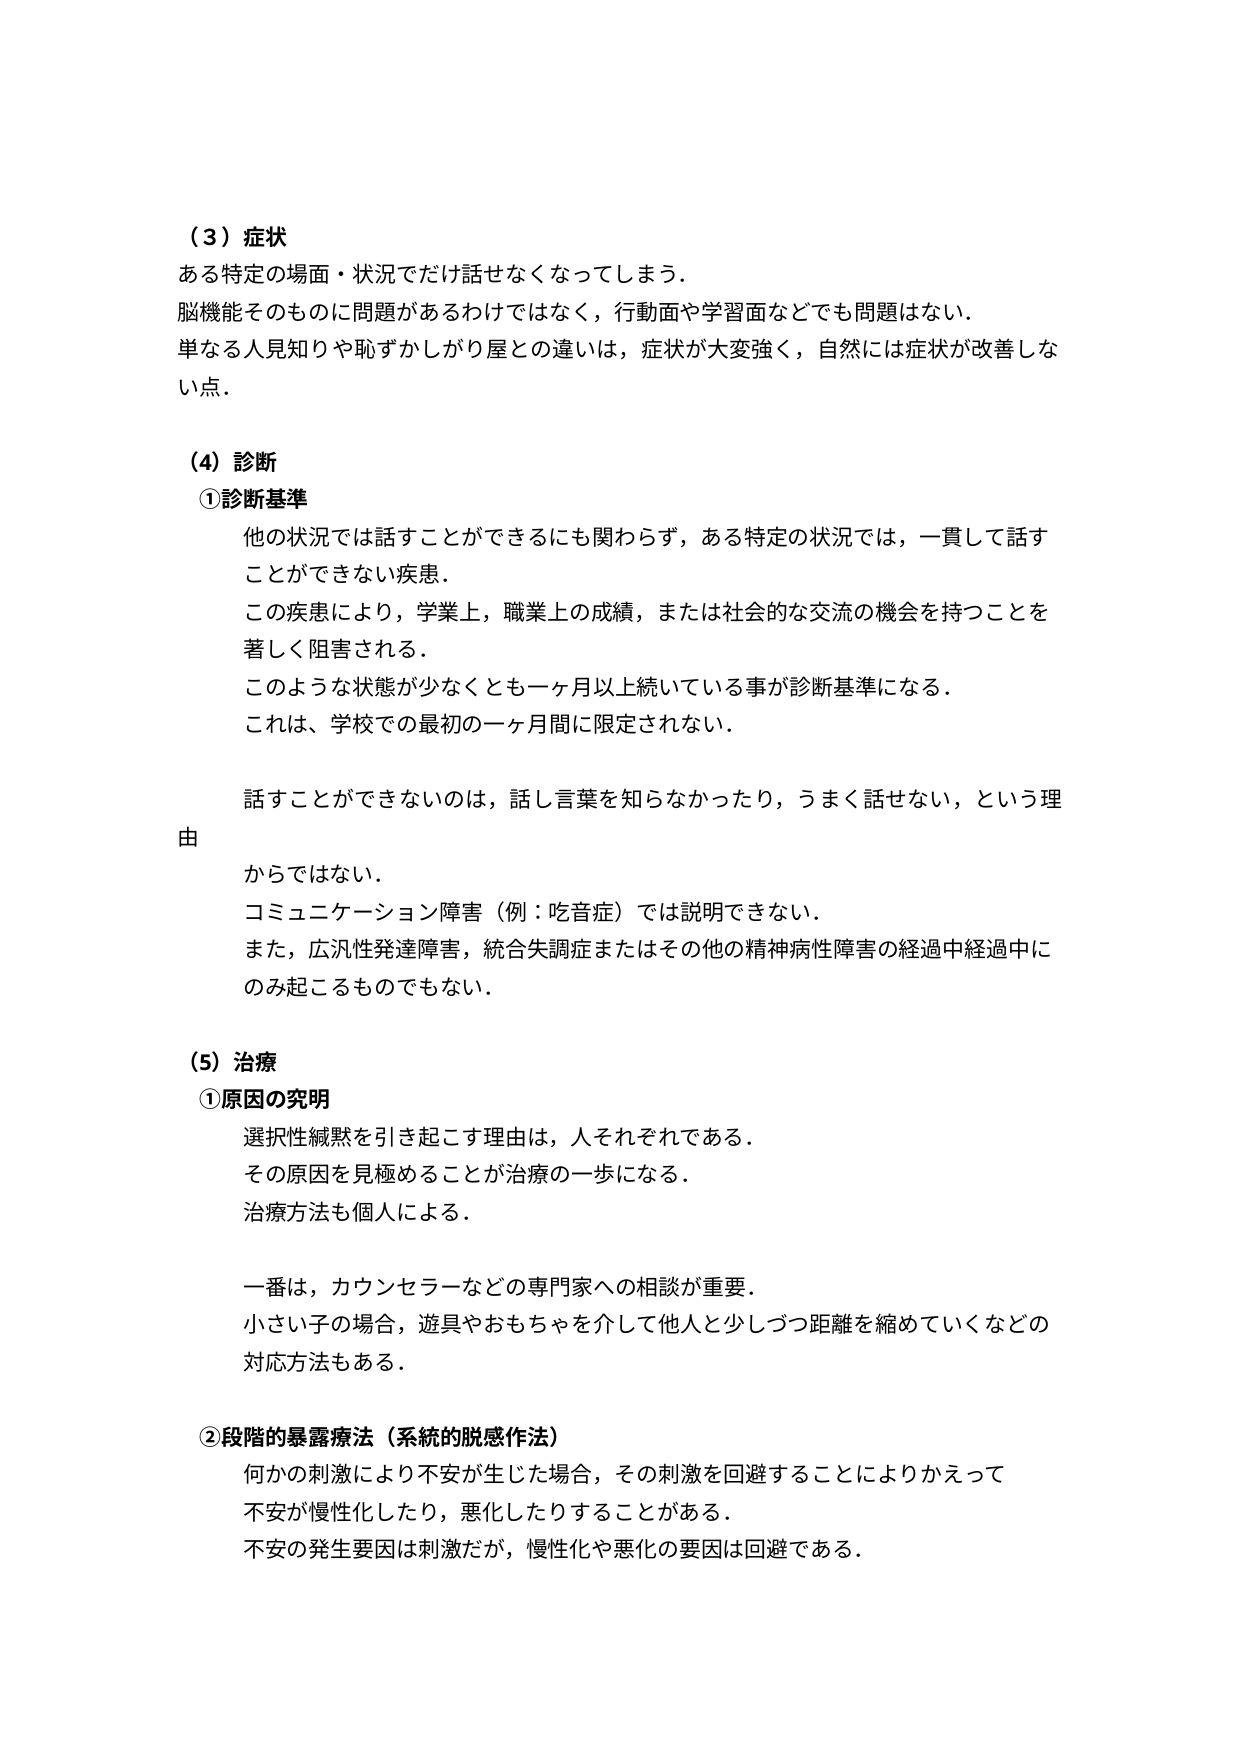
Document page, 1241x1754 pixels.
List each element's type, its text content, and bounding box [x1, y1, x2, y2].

text 不安が慢性化したり，悪化したりすることがある． [177, 1492, 1063, 1529]
text 脳機能そのものに問題があるわけではなく，行動面や学習面などでも問題はない． [177, 292, 1063, 329]
text 他の状況では話すことができるにも関わらず，ある特定の状況では，一貫して話す [177, 517, 1063, 554]
text 不安の発生要因は刺激だが，慢性化や悪化の要因は回避である． [177, 1529, 1063, 1567]
text 何かの刺激により不安が生じた場合，その刺激を回避することによりかえって [177, 1454, 1063, 1492]
text ある特定の場面・状況でだけ話せなくなってしまう． [177, 254, 1063, 292]
text （３）症状 [177, 217, 1063, 254]
text また，広汎性発達障害，統合失調症またはその他の精神病性障害の経過中経過中に [177, 929, 1063, 967]
text ことができない疾患． [177, 554, 1063, 592]
text 選択性緘黙を引き起こす理由は，人それぞれである． [177, 1117, 1063, 1154]
text 小さい子の場合，遊具やおもちゃを介して他人と少しづつ距離を縮めていくなどの [177, 1304, 1063, 1342]
text （4）診断 [177, 442, 1063, 479]
text 単なる人見知りや恥ずかしがり屋との違いは，症状が大変強く，自然には症状が改善しない点． [177, 329, 1063, 404]
text ①原因の究明 [177, 1079, 1063, 1117]
text 話すことができないのは，話し言葉を知らなかったり，うまく話せない，という理由 [177, 779, 1063, 854]
text コミュニケーション障害（例：吃音症）では説明できない． [177, 892, 1063, 929]
text のみ起こるものでもない． [177, 967, 1063, 1004]
text 一番は，カウンセラーなどの専門家への相談が重要． [177, 1229, 1063, 1304]
text その原因を見極めることが治療の一歩になる． [177, 1154, 1063, 1192]
text ①診断基準 [177, 479, 1063, 517]
text からではない． [177, 854, 1063, 892]
text 治療方法も個人による． [177, 1192, 1063, 1229]
text （5）治療 [177, 1042, 1063, 1079]
text これは、学校での最初の一ヶ月間に限定されない． [177, 704, 1063, 742]
text ②段階的暴露療法（系統的脱感作法） [177, 1417, 1063, 1454]
text このような状態が少なくとも一ヶ月以上続いている事が診断基準になる． [177, 667, 1063, 704]
text 著しく阻害される． [177, 629, 1063, 667]
text 対応方法もある． [177, 1342, 1063, 1379]
text この疾患により，学業上，職業上の成績，または社会的な交流の機会を持つことを [177, 592, 1063, 629]
